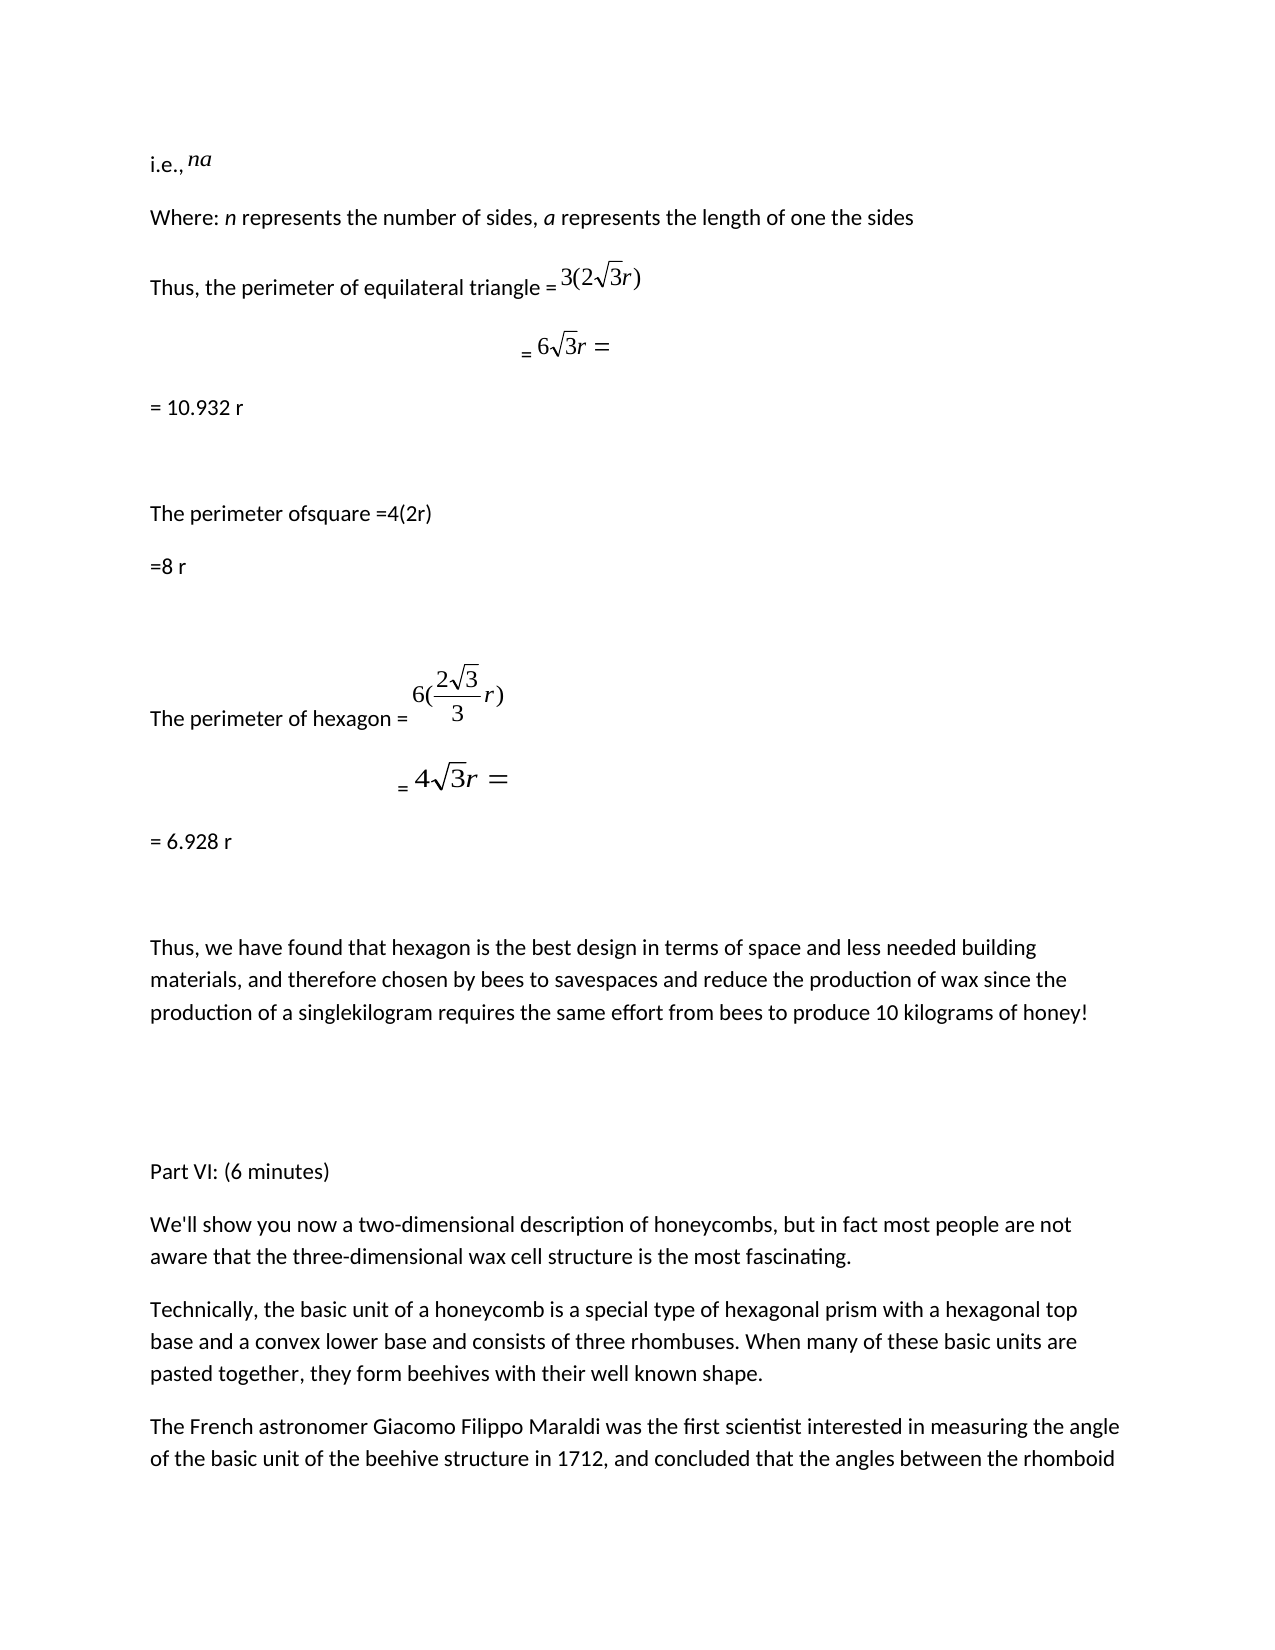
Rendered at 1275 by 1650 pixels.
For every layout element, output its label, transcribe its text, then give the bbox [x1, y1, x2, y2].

text The perimeter ofsquare =4(2r) [150, 499, 1125, 527]
text The perimeter of hexagon = [150, 658, 1125, 732]
text Thus, we have found that hexagon is the best design in terms of space and less needed building materials, and therefore chosen by bees to savespaces and reduce the production of wax since the production of a singlekilogram requires the same effort from bees to produce 10 kilograms of honey! [150, 933, 1125, 1026]
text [150, 1412, 1125, 1473]
text Where: n represents the number of sides, a represents the length of one the sides [150, 203, 1125, 231]
text Thus, the perimeter of equilateral triangle = [150, 256, 1125, 301]
text = 6.928 r [150, 827, 1125, 855]
text =8 r [150, 552, 1125, 580]
text = 10.932 r [150, 393, 1125, 421]
text = [150, 326, 1125, 368]
text Technically, the basic unit of a honeycomb is a special type of hexagonal prism with a hexagonal top base and a convex lower base and consists of three rhombuses. When many of these basic units are pasted together, they form beehives with their well known shape. [150, 1295, 1125, 1387]
text We'll show you now a two-dimensional description of honeycombs, but in fact most people are not aware that the three-dimensional wax cell structure is the most fascinating. [150, 1210, 1125, 1270]
text Part VI: (6 minutes) [150, 1157, 1125, 1185]
text i.e., [150, 150, 1125, 178]
text = [150, 757, 1125, 802]
